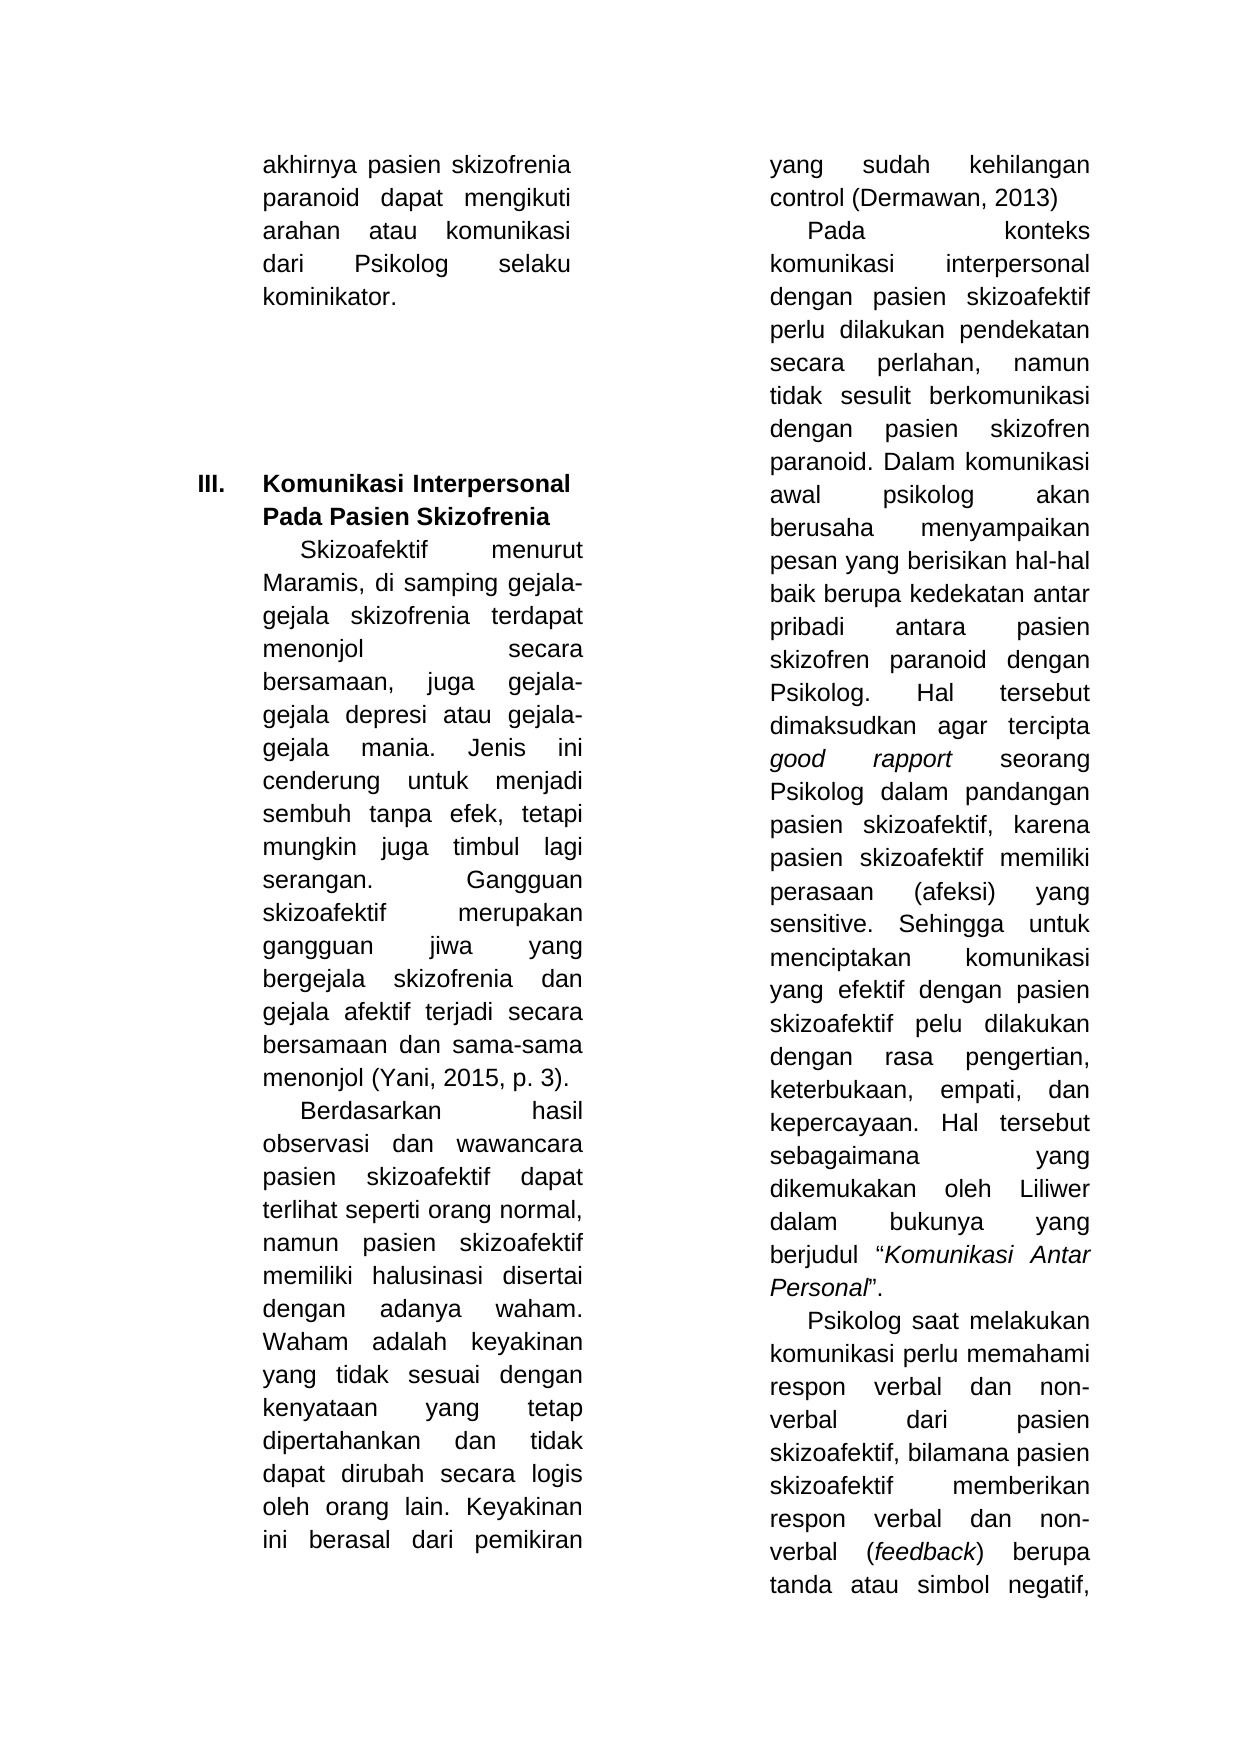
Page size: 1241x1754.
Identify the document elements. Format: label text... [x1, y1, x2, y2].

list Pada konteks komunikasi interpersonal dengan pasien skizoafektif perlu dilakukan pendekatan secara perlahan, namun tidak sesulit berkomunikasi dengan pasien skizofren paranoid. Dalam komunikasi awal psikolog akan berusaha menyampaikan pesan yang berisikan hal-hal baik berupa kedekatan antar pribadi antara pasien skizofren paranoid dengan Psikolog. Hal tersebut dimaksudkan agar tercipta good rapport seorang Psikolog dalam pandangan pasien skizoafektif, karena pasien skizoafektif memiliki perasaan (afeksi) yang sensitive. Sehingga untuk menciptakan komunikasi yang efektif dengan pasien skizoafektif pelu dilakukan dengan rasa pengertian, keterbukaan, empati, dan kepercayaan. Hal tersebut sebagaimana yang dikemukakan oleh Liliwer dalam bukunya yang berjudul “Komunikasi Antar Personal”. [769, 216, 1090, 1301]
list Skizoafektif menurut Maramis, di samping gejala-gejala skizofrenia terdapat menonjol secara bersamaan, juga gejala-gejala depresi atau gejala-gejala mania. Jenis ini cenderung untuk menjadi sembuh tanpa efek, tetapi mungkin juga timbul lagi serangan. Gangguan skizoafektif merupakan gangguan jiwa yang bergejala skizofrenia dan gejala afektif terjadi secara bersamaan dan sama-sama menonjol . [262, 534, 583, 1092]
list Komunikasi Interpersonal Pada Pasien Skizofrenia [225, 468, 571, 530]
list Berdasarkan hasil observasi dan wawancara pasien skizoafektif dapat terlihat seperti orang normal, namun pasien skizoafektif memiliki halusinasi disertai dengan adanya waham. Waham adalah keyakinan yang tidak sesuai dengan kenyataan yang tetap dipertahankan dan tidak dapat dirubah secara logis oleh orang lain. Keyakinan ini berasal dari pemikiran yang sudah kehilangan control [262, 1096, 583, 1554]
